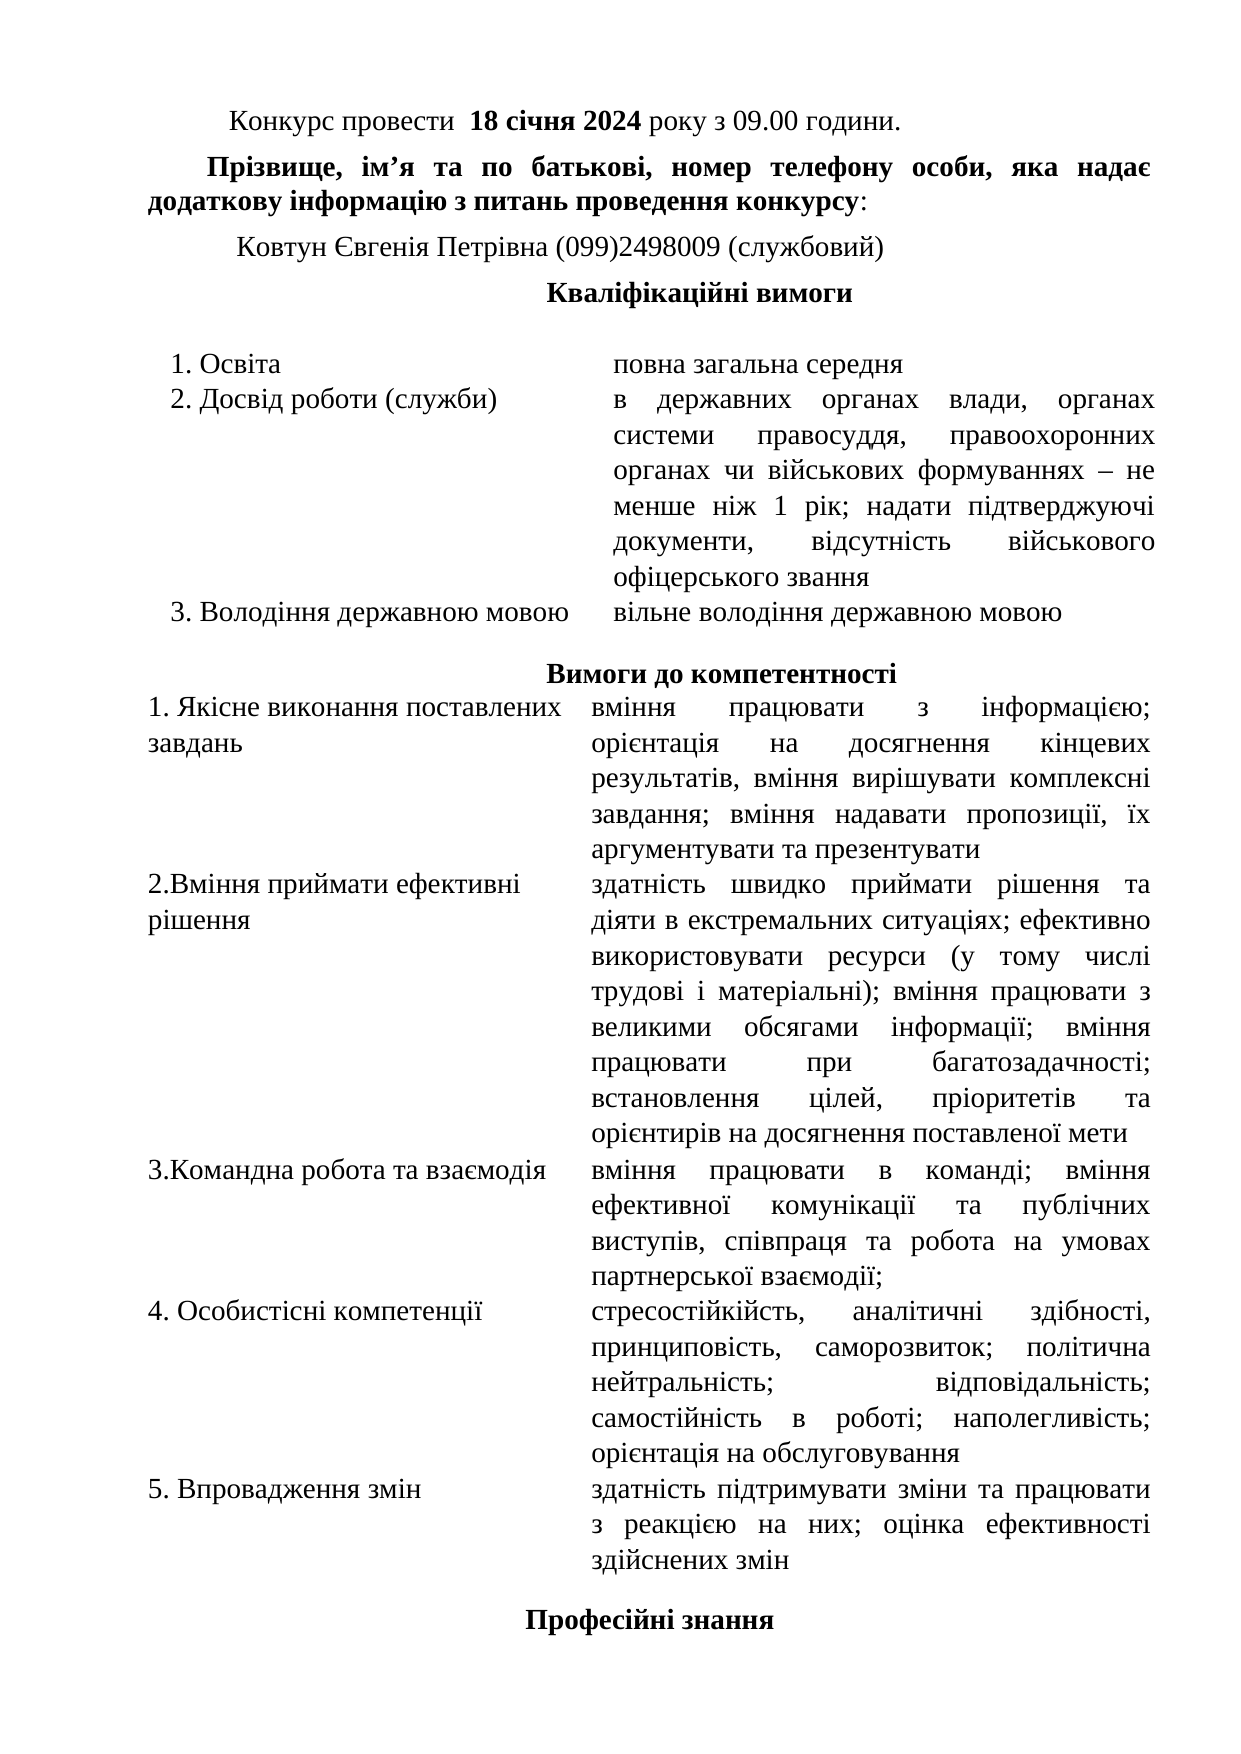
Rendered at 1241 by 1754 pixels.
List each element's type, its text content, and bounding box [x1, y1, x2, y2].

table_header 1. Якісне виконання поставлених завдань [148, 689, 576, 867]
text Прізвище, ім’я та по батькові, номер телефону особи, яка надає додаткову інформацію з питань проведення конкурсу: [148, 149, 1152, 217]
text Конкурс провести 18 січня 2024 року з 09.00 години. [148, 103, 1152, 137]
table_cell 4. Особистісні компетенції [148, 1294, 576, 1471]
text Вимоги до компетентності [148, 656, 1152, 689]
table_cell 3.Командна робота та взаємодія [148, 1152, 576, 1293]
table_header Кваліфікаційні вимоги [148, 275, 1222, 629]
table_cell 2.Вміння приймати ефективні рішення [148, 867, 576, 1152]
table_cell здатність підтримувати зміни та працювати з реакцією на них; оцінка ефективності здійснених змін [576, 1471, 1166, 1577]
table_cell вміння працювати в команді; вміння ефективної комунікації та публічних виступів, співпраця та робота на умовах партнерської взаємодії; [576, 1152, 1166, 1293]
table_cell стресостійкійсть, аналітичні здібності, принциповість, саморозвиток; політична нейтральність; відповідальність; самостійність в роботі; наполегливість; орієнтація на обслуговування [576, 1294, 1166, 1471]
table_header вміння працювати з інформацією; орієнтація на досягнення кінцевих результатів, вміння вирішувати комплексні завдання; вміння надавати пропозиції, їх аргументувати та презентувати [576, 689, 1166, 867]
text Ковтун Євгенія Петрівна (099)2498009 (службовий) [148, 229, 1152, 263]
text Професійні знання [148, 1602, 1152, 1636]
table_cell 5. Впровадження змін [148, 1471, 576, 1577]
table_cell здатність швидко приймати рішення та діяти в екстремальних ситуаціях; ефективно використовувати ресурси (у тому числі трудові і матеріальні); вміння працювати з великими обсягами інформації; вміння працювати при багатозадачності; встановлення цілей, пріоритетів та орієнтирів на досягнення поставленої мети [576, 867, 1166, 1152]
